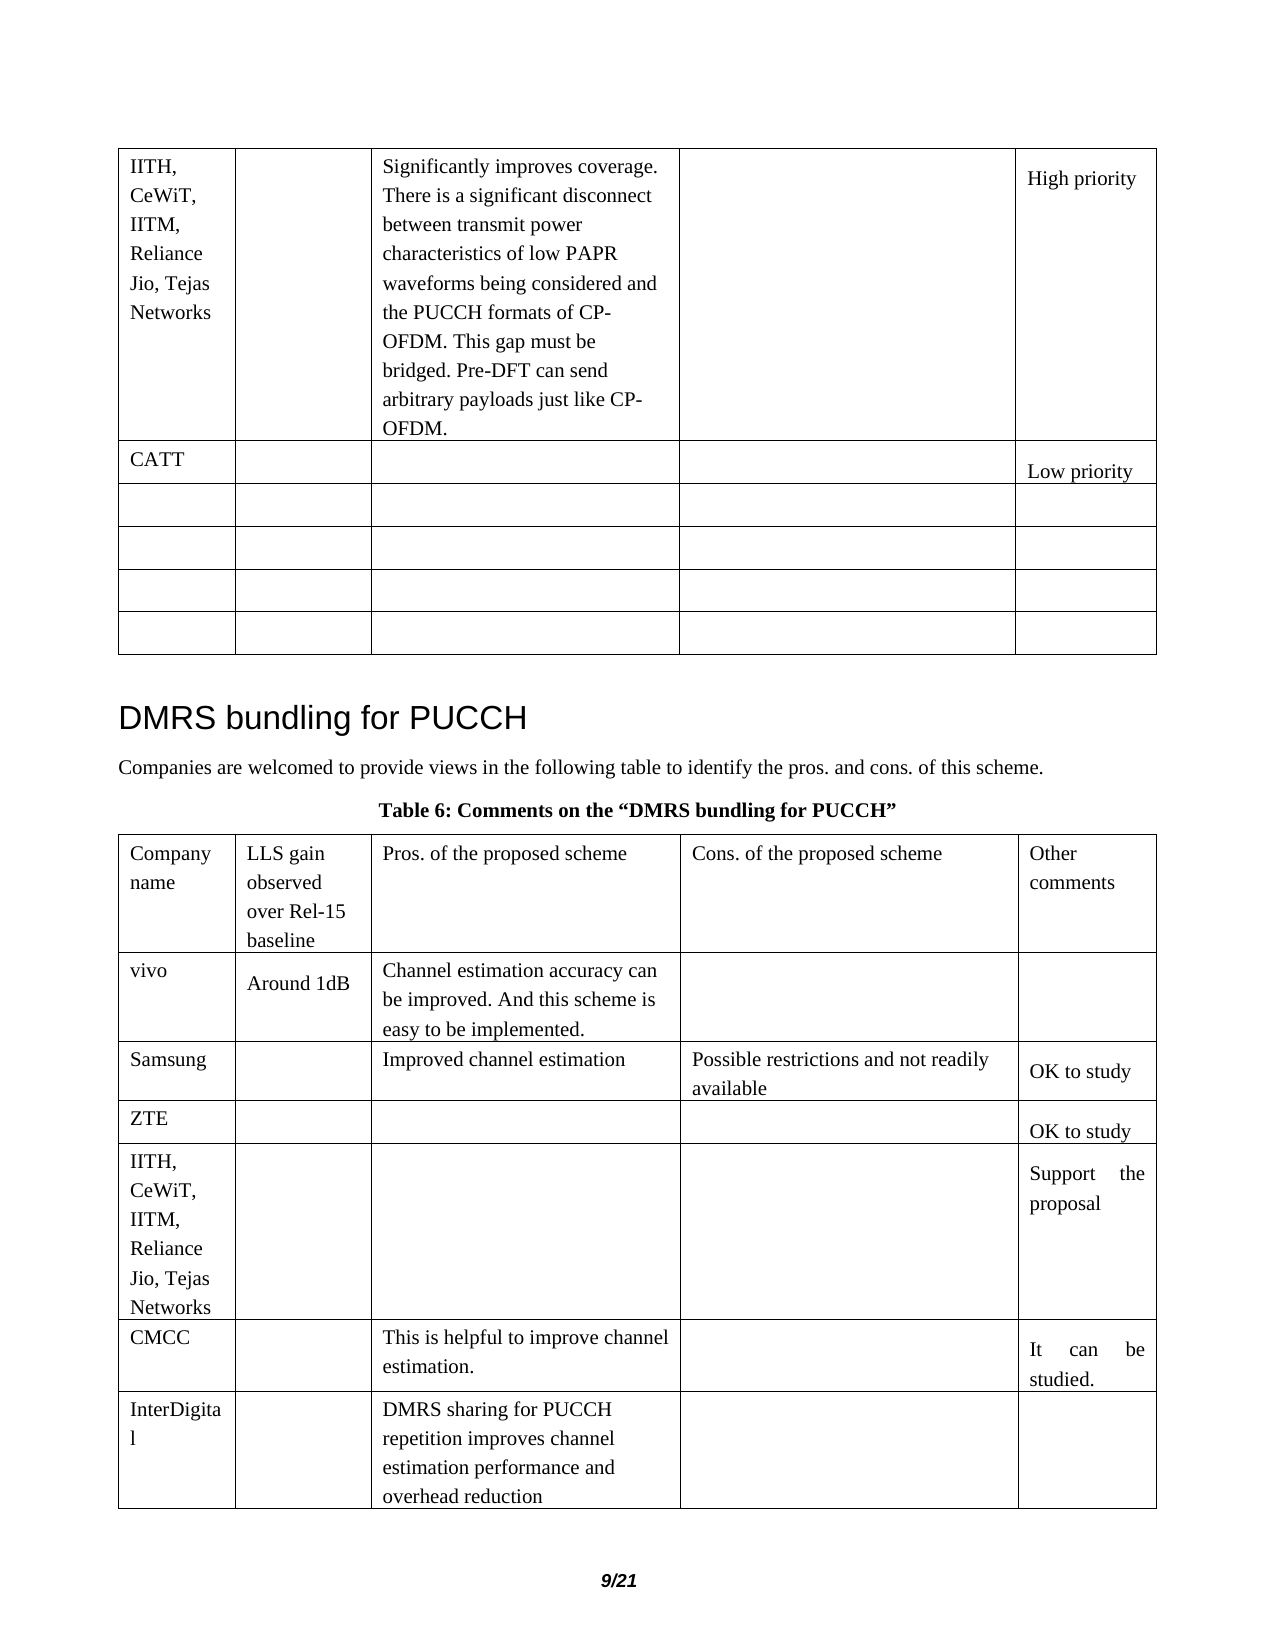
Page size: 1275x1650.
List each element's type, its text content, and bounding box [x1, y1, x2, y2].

table_cell [681, 1144, 1018, 1319]
table_cell [236, 1042, 371, 1100]
table_header Pros. of the proposed scheme [372, 835, 680, 952]
table_cell [1019, 953, 1156, 1041]
table_cell [372, 612, 679, 654]
table_cell Support the proposal [1019, 1144, 1156, 1319]
table_cell [372, 484, 679, 526]
table_cell Improved channel estimation [372, 1042, 680, 1100]
table_cell Significantly improves coverage. There is a significant disconnect between transmit power characteristics of low PAPR waveforms being considered and the PUCCH formats of CP-OFDM. This gap must be bridged. Pre-DFT can send arbitrary payloads just like CP-OFDM. [372, 149, 679, 440]
table_cell High priority [1016, 149, 1156, 440]
table_cell [372, 570, 679, 611]
table_cell [680, 149, 1015, 440]
table_header Other comments [1019, 835, 1156, 952]
table_cell InterDigital [119, 1392, 235, 1508]
table_cell [1016, 570, 1156, 611]
table_cell [119, 484, 235, 526]
table_cell [236, 1144, 371, 1319]
table_cell Possible restrictions and not readily available [681, 1042, 1018, 1100]
table_cell OK to study [1019, 1101, 1156, 1143]
table_cell [236, 570, 371, 611]
table_cell [680, 527, 1015, 568]
table_cell [680, 441, 1015, 483]
table_cell [372, 441, 679, 483]
table_cell CMCC [119, 1320, 235, 1391]
table_cell [236, 527, 371, 568]
table_cell [372, 1144, 680, 1319]
table_cell vivo [119, 953, 235, 1041]
table_header Company name [119, 835, 235, 952]
text Table 6: Comments on the “DMRS bundling for PUCCH” [118, 798, 1157, 822]
table_cell [680, 570, 1015, 611]
table_cell [680, 612, 1015, 654]
table_header LLS gain observed over Rel-15 baseline [236, 835, 371, 952]
table_cell [236, 1320, 371, 1391]
table_cell OK to study [1019, 1042, 1156, 1100]
table_cell Around 1dB [236, 953, 371, 1041]
table_cell [681, 1392, 1018, 1508]
subtitle DMRS bundling for PUCCH [118, 698, 1157, 736]
table_cell [236, 1101, 371, 1143]
table_cell [119, 527, 235, 568]
table_cell CATT [119, 441, 235, 483]
table_cell [680, 484, 1015, 526]
text Companies are welcomed to provide views in the following table to identify the pros. and cons. of this scheme. [118, 755, 1157, 779]
table_cell Samsung [119, 1042, 235, 1100]
table_cell [236, 441, 371, 483]
table_cell [1019, 1392, 1156, 1508]
table_cell [681, 1101, 1018, 1143]
table_cell [236, 484, 371, 526]
table_cell [1016, 484, 1156, 526]
table_cell [119, 612, 235, 654]
table_cell [1016, 612, 1156, 654]
table_cell [236, 612, 371, 654]
table_cell This is helpful to improve channel estimation. [372, 1320, 680, 1391]
table_cell [119, 570, 235, 611]
table_cell [1016, 527, 1156, 568]
table_cell [681, 1320, 1018, 1391]
table_cell DMRS sharing for PUCCH repetition improves channel estimation performance and overhead reduction [372, 1392, 680, 1508]
table_cell [236, 1392, 371, 1508]
table_cell ZTE [119, 1101, 235, 1143]
table_cell [681, 953, 1018, 1041]
table_header Cons. of the proposed scheme [681, 835, 1018, 952]
table_cell It can be studied. [1019, 1320, 1156, 1391]
table_cell Low priority [1016, 441, 1156, 483]
table_cell IITH, CeWiT, IITM, Reliance Jio, Tejas Networks [119, 149, 235, 440]
table_cell [372, 1101, 680, 1143]
table_cell [372, 527, 679, 568]
table_cell IITH, CeWiT, IITM, Reliance Jio, Tejas Networks [119, 1144, 235, 1319]
table_cell [236, 149, 371, 440]
table_cell Channel estimation accuracy can be improved. And this scheme is easy to be implemented. [372, 953, 680, 1041]
